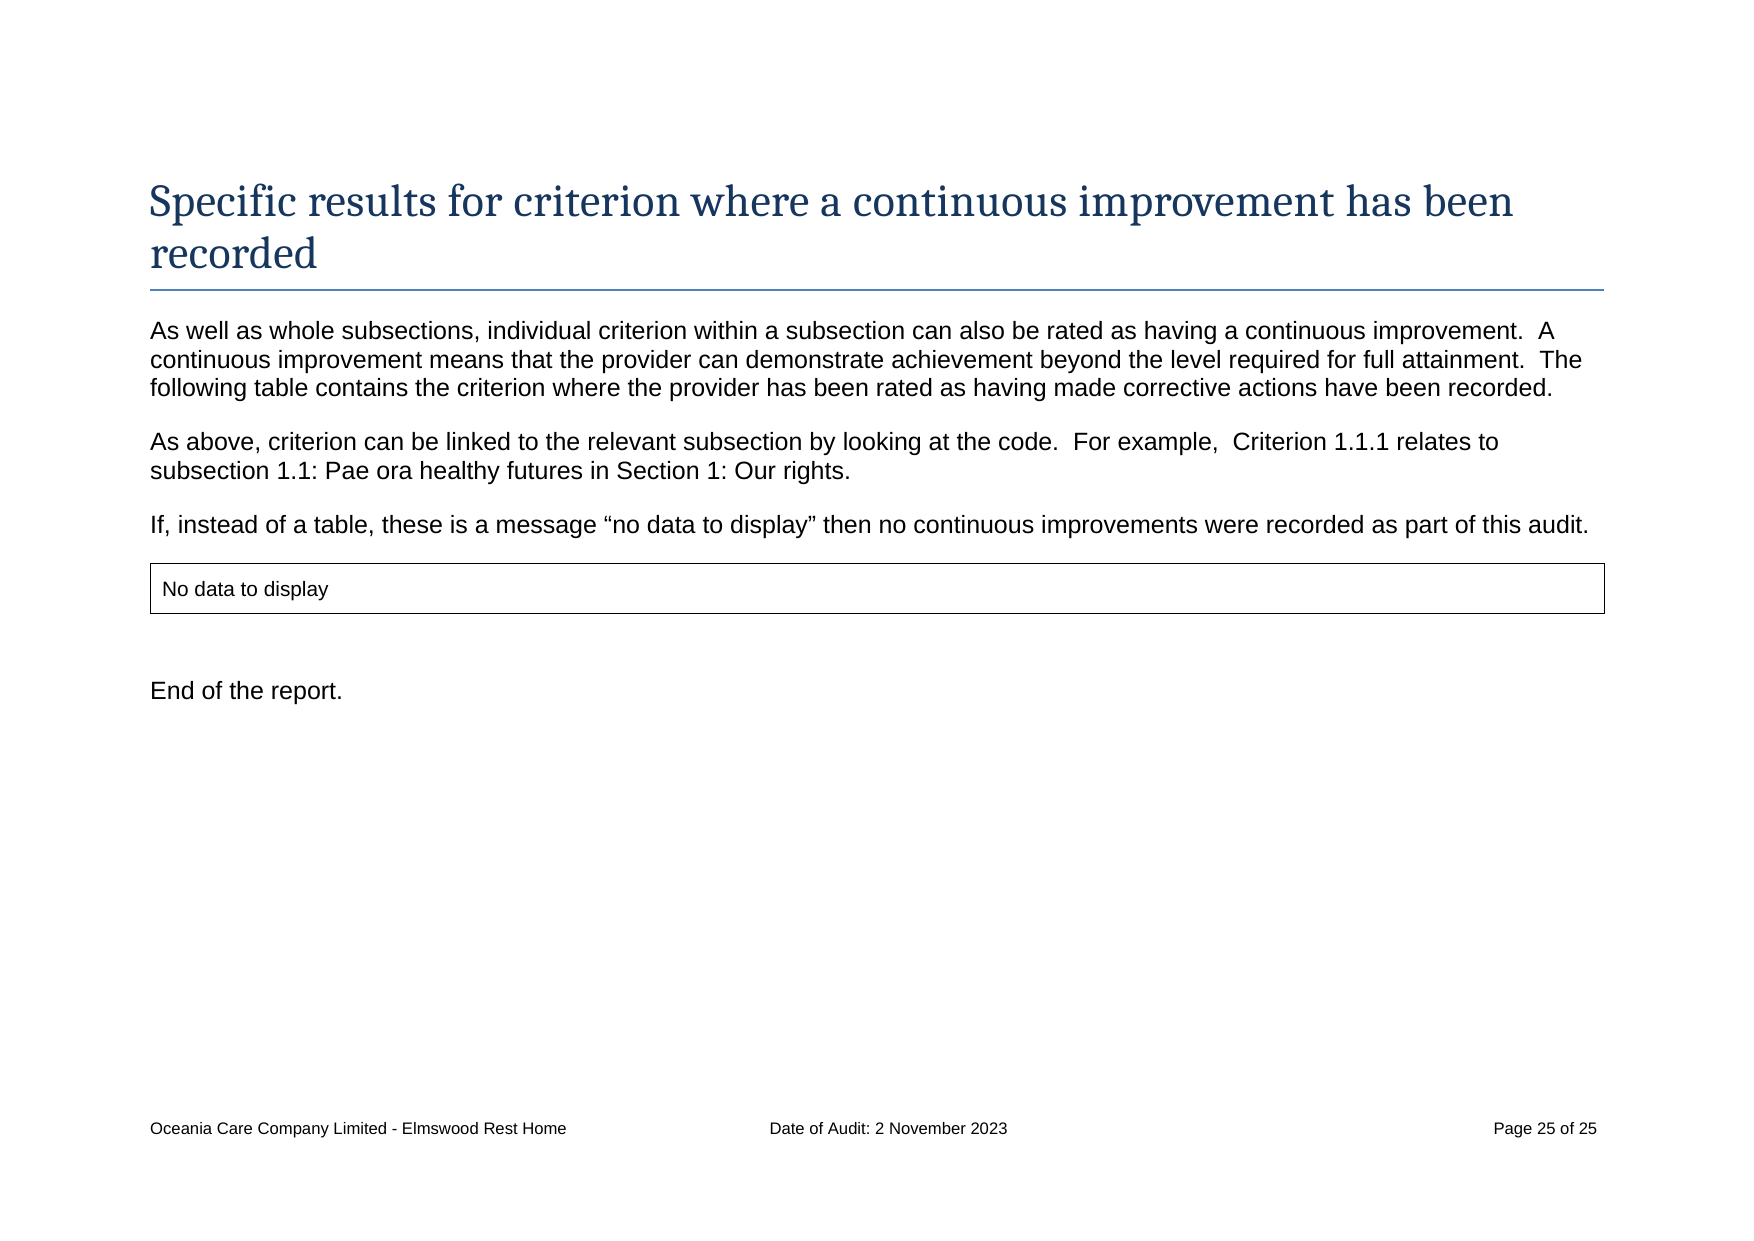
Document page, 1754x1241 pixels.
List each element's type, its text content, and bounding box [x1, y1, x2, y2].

text End of the report. [150, 676, 1604, 704]
text As well as whole subsections, individual criterion within a subsection can also be rated as having a continuous improvement. A continuous improvement means that the provider can demonstrate achievement beyond the level required for full attainment. The following table contains the criterion where the provider has been rated as having made corrective actions have been recorded. [150, 316, 1604, 402]
table_header No data to display [151, 564, 1604, 613]
text As above, criterion can be linked to the relevant subsection by looking at the code. For example, Criterion 1.1.1 relates to subsection 1.1: Pae ora healthy futures in Section 1: Our rights. [150, 427, 1604, 484]
subtitle Specific results for criterion where a continuous improvement has been recorded [150, 175, 1604, 289]
text If, instead of a table, these is a message “no data to display” then no continuous improvements were recorded as part of this audit. [150, 509, 1604, 538]
